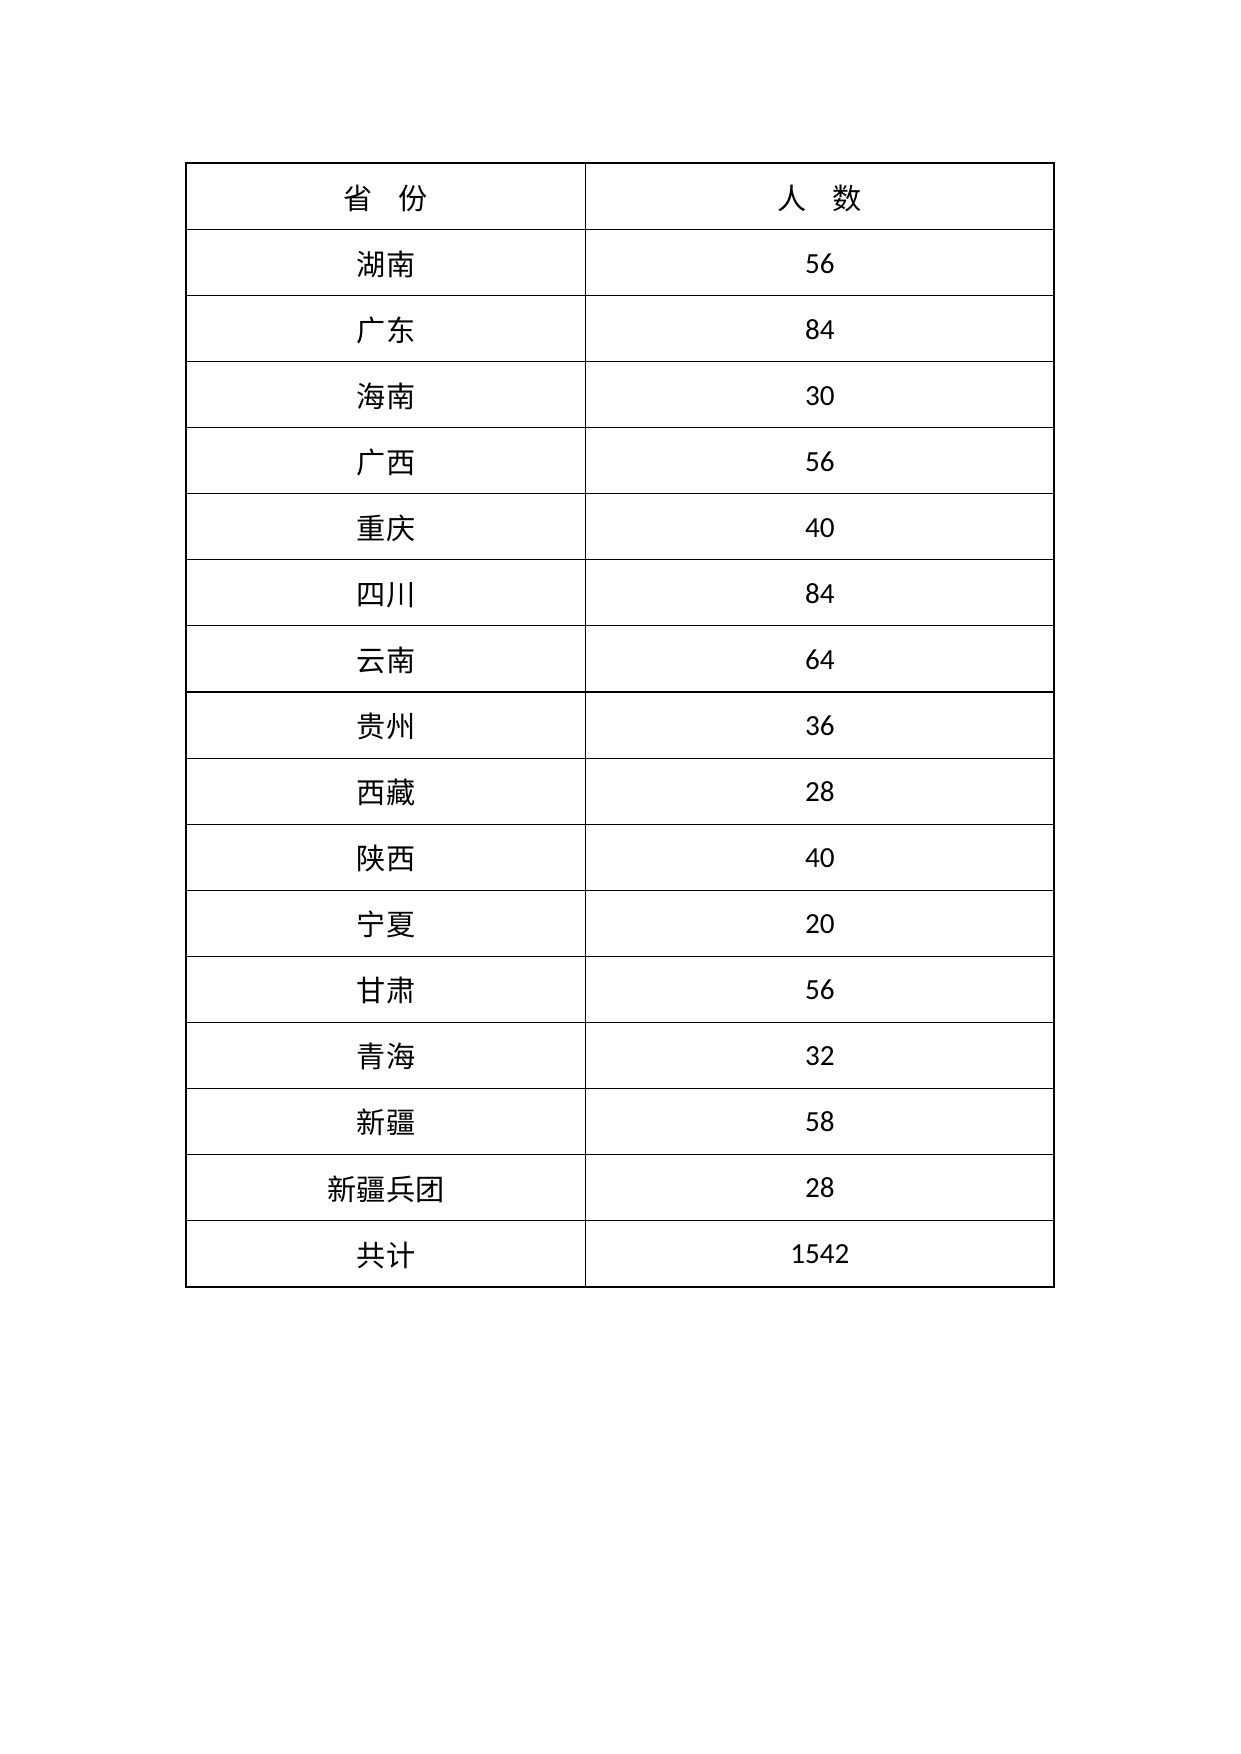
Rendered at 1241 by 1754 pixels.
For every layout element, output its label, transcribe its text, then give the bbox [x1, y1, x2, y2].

table_cell 广东 [187, 296, 585, 361]
table_cell 64 [586, 626, 1053, 691]
table_cell 20 [586, 891, 1053, 956]
table_cell 30 [586, 362, 1053, 427]
table_cell 湖南 [187, 230, 585, 295]
table_cell 40 [586, 494, 1053, 559]
table_cell 32 [586, 1023, 1053, 1088]
table_cell 共计 [187, 1221, 585, 1286]
table_cell 云南 [187, 626, 585, 691]
table_cell 宁夏 [187, 891, 585, 956]
table_cell 西藏 [187, 759, 585, 823]
table_cell 重庆 [187, 494, 585, 559]
table_cell 青海 [187, 1023, 585, 1088]
table_cell 广西 [187, 428, 585, 493]
table_cell 28 [586, 1155, 1053, 1220]
table_cell 56 [586, 428, 1053, 493]
table_cell 40 [586, 825, 1053, 889]
table_cell 贵州 [187, 693, 585, 757]
table_cell 84 [586, 560, 1053, 625]
table_cell 56 [586, 957, 1053, 1022]
table_cell 四川 [187, 560, 585, 625]
table_cell 58 [586, 1089, 1053, 1154]
table_header 省 份 [187, 164, 585, 229]
table_cell 新疆兵团 [187, 1155, 585, 1220]
table_cell 甘肃 [187, 957, 585, 1022]
table_cell 84 [586, 296, 1053, 361]
table_cell 28 [586, 759, 1053, 823]
table_cell 陕西 [187, 825, 585, 889]
table_header 人 数 [586, 164, 1053, 229]
table_cell 1542 [586, 1221, 1053, 1286]
table_cell 56 [586, 230, 1053, 295]
table_cell 海南 [187, 362, 585, 427]
table_cell 36 [586, 693, 1053, 757]
table_cell 新疆 [187, 1089, 585, 1154]
